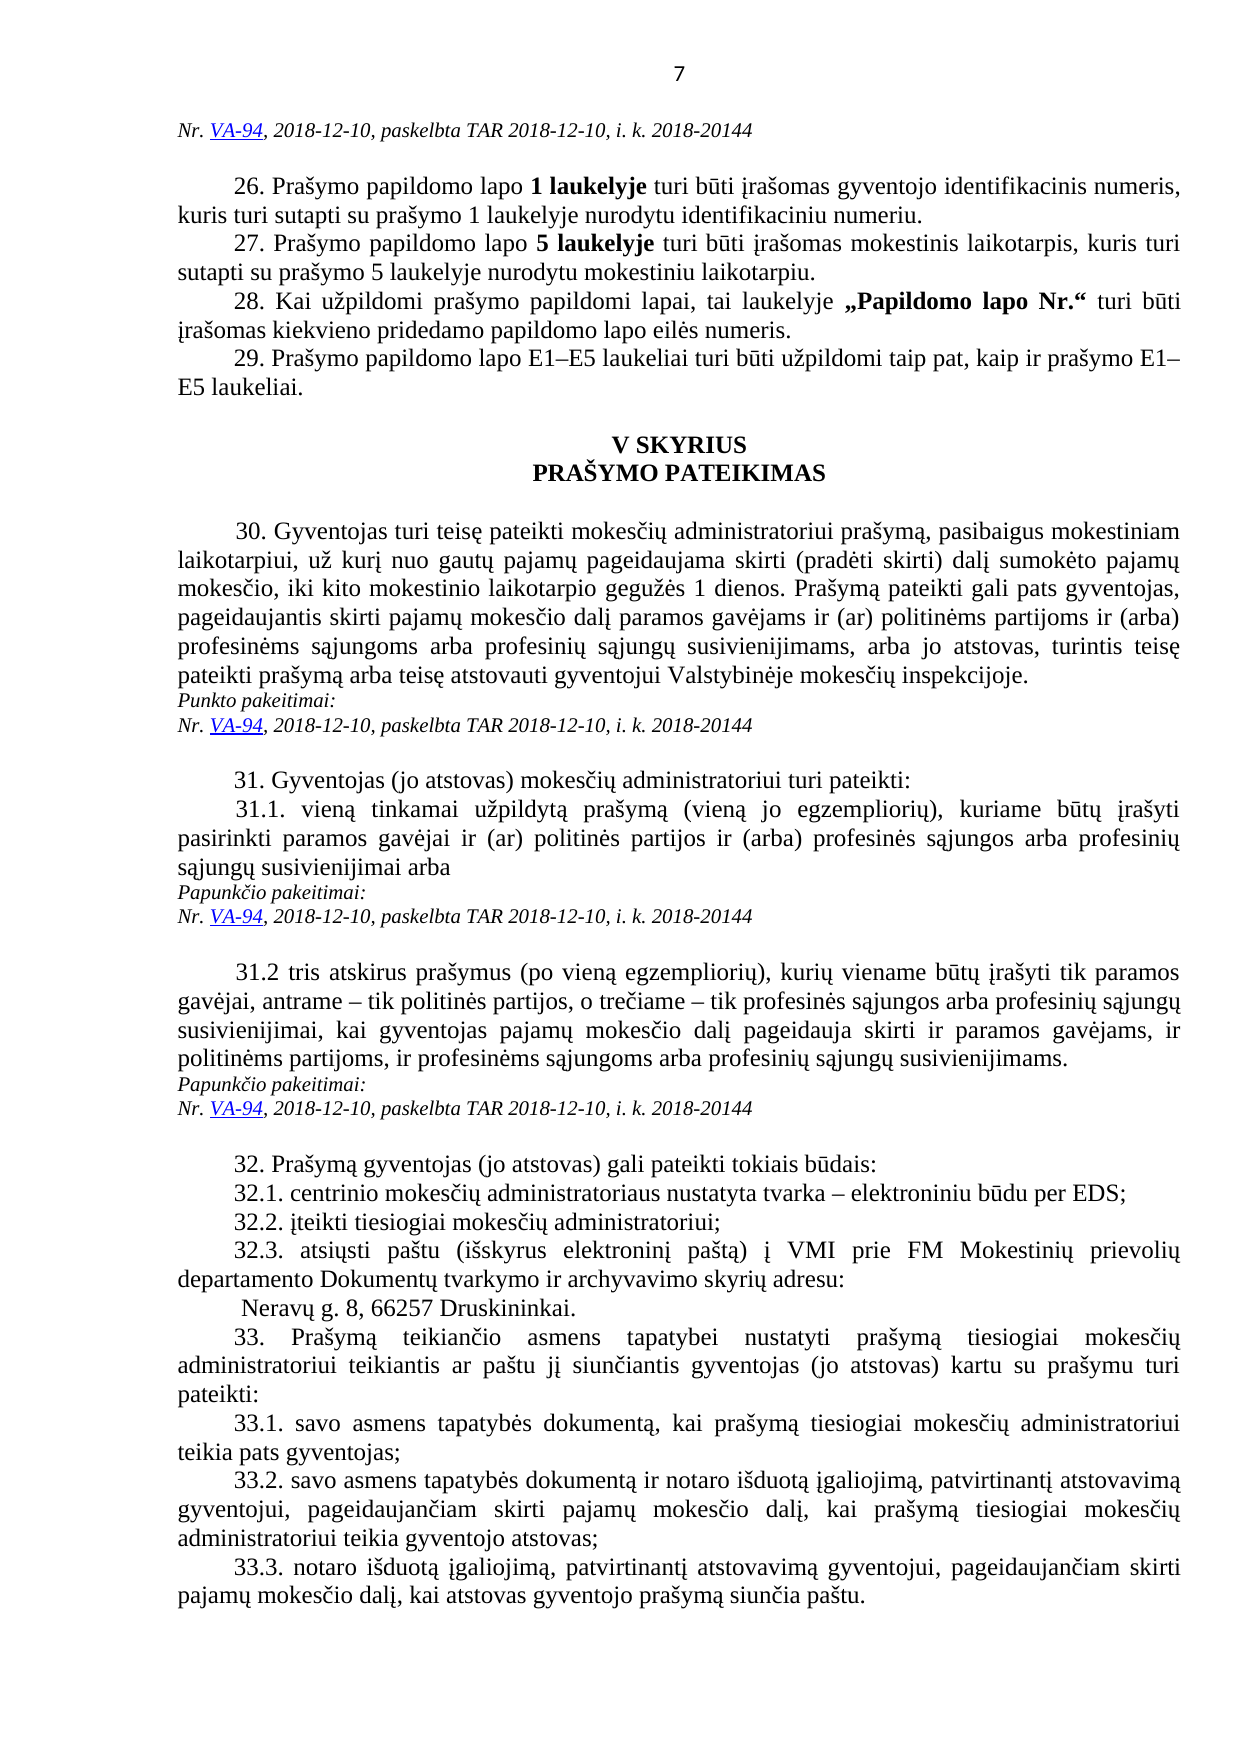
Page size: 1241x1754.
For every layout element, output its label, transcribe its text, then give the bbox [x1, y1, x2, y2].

text Neravų g. 8, 66257 Druskininkai. [177, 1293, 1181, 1322]
text 32. Prašymą gyventojas (jo atstovas) gali pateikti tokiais būdais: [177, 1149, 1181, 1178]
text 26. Prašymo papildomo lapo 1 laukelyje turi būti įrašomas gyventojo identifikacinis numeris, kuris turi sutapti su prašymo 1 laukelyje nurodytu identifikaciniu numeriu. [177, 171, 1181, 228]
text 30. Gyventojas turi teisę pateikti mokesčių administratoriui prašymą, pasibaigus mokestiniam laikotarpiui, už kurį nuo gautų pajamų pageidaujama skirti (pradėti skirti) dalį sumokėto pajamų mokesčio, iki kito mokestinio laikotarpio gegužės 1 dienos. Prašymą pateikti gali pats gyventojas, pageidaujantis skirti pajamų mokesčio dalį paramos gavėjams ir (ar) politinėms partijoms ir (arba) profesinėms sąjungoms arba profesinių sąjungų susivienijimams, arba jo atstovas, turintis teisę pateikti prašymą arba teisę atstovauti gyventojui Valstybinėje mokesčių inspekcijoje. [177, 516, 1181, 688]
text 32.1. centrinio mokesčių administratoriaus nustatyta tvarka – elektroniniu būdu per EDS; [177, 1178, 1190, 1207]
text 33.2. savo asmens tapatybės dokumentą ir notaro išduotą įgaliojimą, patvirtinantį atstovavimą gyventojui, pageidaujančiam skirti pajamų mokesčio dalį, kai prašymą tiesiogiai mokesčių administratoriui teikia gyventojo atstovas; [177, 1465, 1181, 1552]
text Punkto pakeitimai: [177, 688, 1181, 712]
text Nr. VA-94, 2018-12-10, paskelbta TAR 2018-12-10, i. k. 2018-20144 [177, 118, 1181, 142]
text Papunkčio pakeitimai: [177, 1072, 1181, 1096]
text V SKYRIUS [177, 430, 1181, 458]
text 31. Gyventojas (jo atstovas) mokesčių administratoriui turi pateikti: [177, 765, 1181, 794]
text Nr. VA-94, 2018-12-10, paskelbta TAR 2018-12-10, i. k. 2018-20144 [177, 712, 1181, 737]
text 29. Prašymo papildomo lapo E1–E5 laukeliai turi būti užpildomi taip pat, kaip ir prašymo E1–E5 laukeliai. [177, 343, 1181, 401]
text PRAŠYMO PATEIKIMAS [177, 458, 1181, 487]
text Papunkčio pakeitimai: [177, 880, 1181, 904]
text 32.3. atsiųsti paštu (išskyrus elektroninį paštą) į VMI prie FM Mokestinių prievolių departamento Dokumentų tvarkymo ir archyvavimo skyrių adresu: [177, 1235, 1181, 1293]
text Nr. VA-94, 2018-12-10, paskelbta TAR 2018-12-10, i. k. 2018-20144 [177, 1096, 1181, 1120]
text Nr. VA-94, 2018-12-10, paskelbta TAR 2018-12-10, i. k. 2018-20144 [177, 904, 1181, 928]
text 28. Kai užpildomi prašymo papildomi lapai, tai laukelyje „Papildomo lapo Nr.“ turi būti įrašomas kiekvieno pridedamo papildomo lapo eilės numeris. [177, 286, 1181, 343]
text 33. Prašymą teikiančio asmens tapatybei nustatyti prašymą tiesiogiai mokesčių administratoriui teikiantis ar paštu jį siunčiantis gyventojas (jo atstovas) kartu su prašymu turi pateikti: [177, 1322, 1181, 1408]
text 33.1. savo asmens tapatybės dokumentą, kai prašymą tiesiogiai mokesčių administratoriui teikia pats gyventojas; [177, 1408, 1181, 1465]
text 27. Prašymo papildomo lapo 5 laukelyje turi būti įrašomas mokestinis laikotarpis, kuris turi sutapti su prašymo 5 laukelyje nurodytu mokestiniu laikotarpiu. [177, 228, 1181, 286]
text 31.1. vieną tinkamai užpildytą prašymą (vieną jo egzempliorių), kuriame būtų įrašyti pasirinkti paramos gavėjai ir (ar) politinės partijos ir (arba) profesinės sąjungos arba profesinių sąjungų susivienijimai arba [177, 794, 1181, 880]
text 32.2. įteikti tiesiogiai mokesčių administratoriui; [177, 1207, 1190, 1235]
text 31.2 tris atskirus prašymus (po vieną egzempliorių), kurių viename būtų įrašyti tik paramos gavėjai, antrame – tik politinės partijos, o trečiame – tik profesinės sąjungos arba profesinių sąjungų susivienijimai, kai gyventojas pajamų mokesčio dalį pageidauja skirti ir paramos gavėjams, ir politinėms partijoms, ir profesinėms sąjungoms arba profesinių sąjungų susivienijimams. [177, 957, 1181, 1072]
text 33.3. notaro išduotą įgaliojimą, patvirtinantį atstovavimą gyventojui, pageidaujančiam skirti pajamų mokesčio dalį, kai atstovas gyventojo prašymą siunčia paštu. [177, 1552, 1181, 1609]
